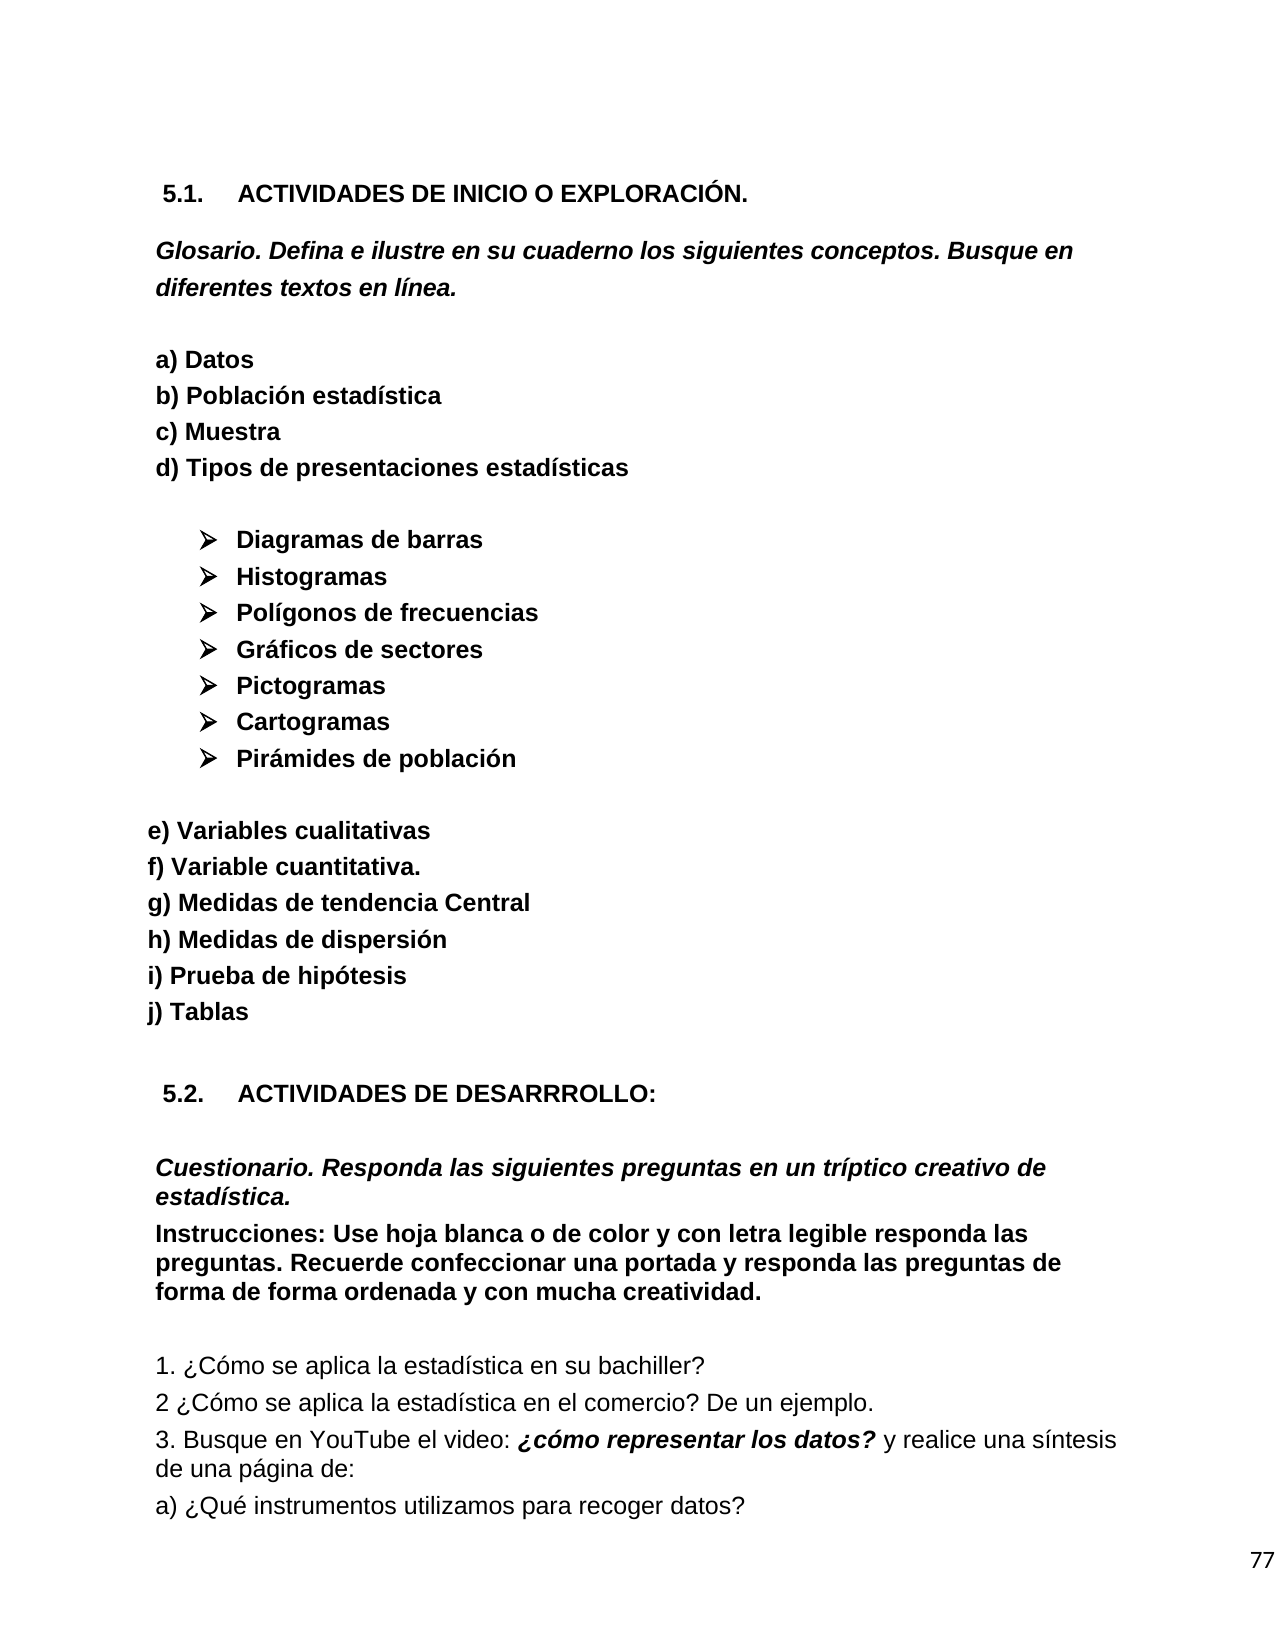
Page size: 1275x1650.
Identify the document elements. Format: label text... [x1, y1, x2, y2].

list Pictogramas [198, 671, 1120, 700]
list Polígonos de frecuencias [198, 598, 1120, 627]
text b) Población estadística [155, 381, 1120, 410]
text Instrucciones: Use hoja blanca o de color y con letra legible responda las preguntas. Recuerde confeccionar una portada y responda las preguntas de forma de forma ordenada y con mucha creatividad. [155, 1219, 1120, 1305]
list Cartogramas [198, 707, 1120, 736]
text Cuestionario. Responda las siguientes preguntas en un tríptico creativo de estadística. [155, 1153, 1120, 1211]
list ACTIVIDADES DE DESARRROLLO: [162, 1079, 1120, 1107]
list f) Variable cuantitativa. [147, 852, 1120, 881]
text Glosario. Defina e ilustre en su cuaderno los siguientes conceptos. Busque en diferentes textos en línea. [155, 236, 1120, 301]
list ACTIVIDADES DE INICIO O EXPLORACIÓN. [162, 179, 1120, 208]
list Histogramas [198, 562, 1120, 591]
list j) Tablas [147, 997, 1120, 1026]
list Pirámides de población [198, 744, 1120, 772]
text a) Datos [155, 345, 1120, 373]
text 1. ¿Cómo se aplica la estadística en su bachiller? [155, 1351, 1120, 1379]
text 3. Busque en YouTube el video: ¿cómo representar los datos? y realice una síntesis de una página de: [155, 1425, 1120, 1483]
list i) Prueba de hipótesis [147, 961, 1120, 989]
text d) Tipos de presentaciones estadísticas [155, 453, 1120, 482]
list h) Medidas de dispersión [147, 924, 1120, 953]
list g) Medidas de tendencia Central [147, 888, 1120, 917]
text a) ¿Qué instrumentos utilizamos para recoger datos? [155, 1491, 1120, 1520]
text c) Muestra [155, 417, 1120, 446]
list Gráficos de sectores [198, 634, 1120, 663]
list e) Variables cualitativas [147, 816, 1120, 845]
list Diagramas de barras [198, 526, 1120, 554]
text 2 ¿Cómo se aplica la estadística en el comercio? De un ejemplo. [155, 1388, 1120, 1417]
